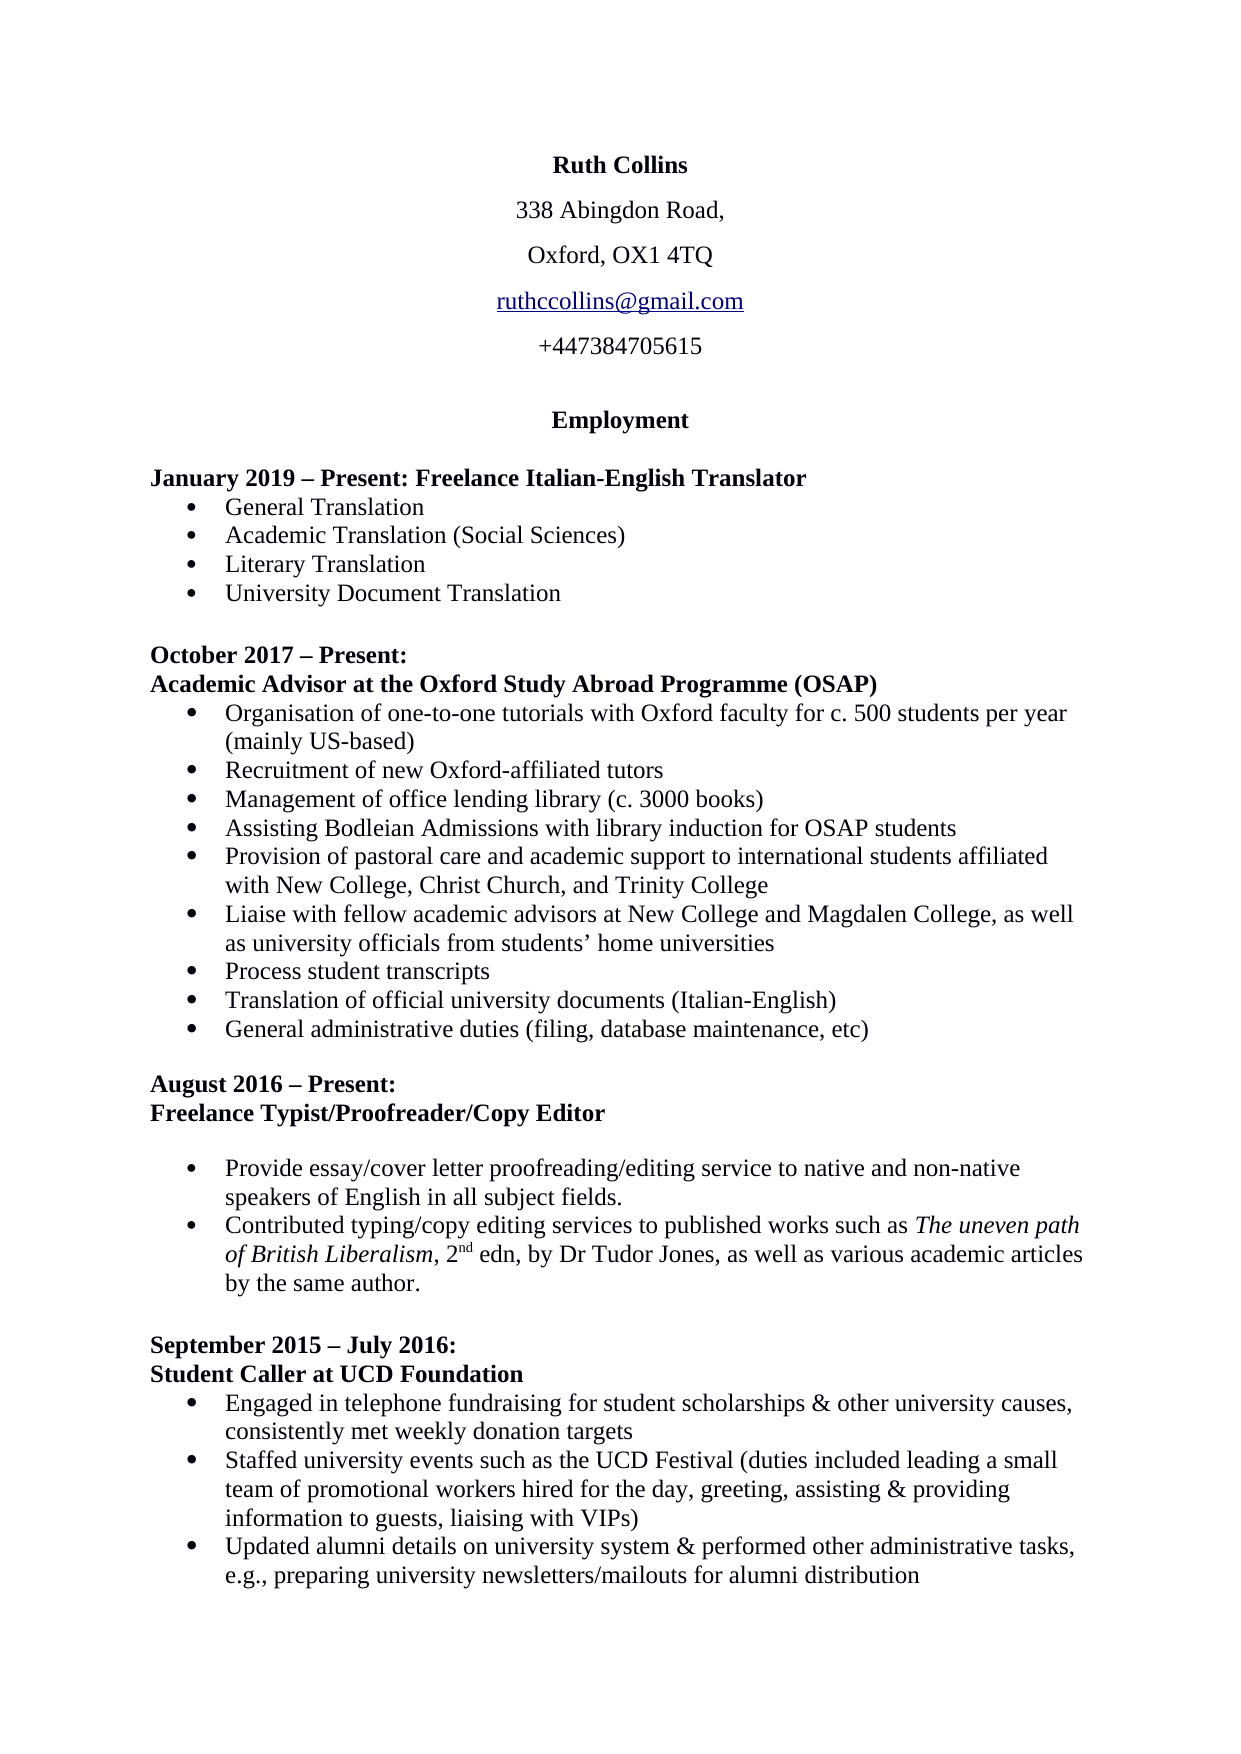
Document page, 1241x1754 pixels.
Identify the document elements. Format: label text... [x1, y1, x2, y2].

list Provide essay/cover letter proofreading/editing service to native and non-native speakers of English in all subject fields. [187, 1153, 1090, 1210]
text Ruth Collins [150, 150, 1090, 179]
text October 2017 – Present: [150, 640, 1090, 669]
text Freelance Typist/Proofreader/Copy Editor [150, 1098, 1090, 1126]
list Literary Translation [187, 549, 1090, 578]
text January 2019 – Present: Freelance Italian-English Translator [150, 463, 1090, 492]
list Contributed typing/copy editing services to published works such as The uneven path of British Liberalism, 2nd edn, by Dr Tudor Jones, as well as various academic articles by the same author. [187, 1210, 1090, 1297]
list Assisting Bodleian Admissions with library induction for OSAP students [187, 813, 1090, 841]
text Oxford, OX1 4TQ [150, 241, 1090, 269]
list Provision of pastoral care and academic support to international students affiliated with New College, Christ Church, and Trinity College [187, 841, 1090, 899]
text 338 Abingdon Road, [150, 195, 1090, 224]
list Organisation of one-to-one tutorials with Oxford faculty for c. 500 students per year (mainly US-based) [187, 698, 1090, 755]
list Academic Translation (Social Sciences) [187, 520, 1090, 549]
list General administrative duties (filing, database maintenance, etc) [187, 1014, 1090, 1043]
list Staffed university events such as the UCD Festival (duties included leading a small team of promotional workers hired for the day, greeting, assisting & providing information to guests, liaising with VIPs) [187, 1445, 1090, 1531]
list Translation of official university documents (Italian-English) [187, 985, 1090, 1014]
list Liaise with fellow academic advisors at New College and Magdalen College, as well as university officials from students’ home universities [187, 899, 1090, 956]
text August 2016 – Present: [150, 1069, 1090, 1098]
text Employment [150, 405, 1090, 434]
list Recruitment of new Oxford-affiliated tutors [187, 755, 1090, 784]
list Engaged in telephone fundraising for student scholarships & other university causes, consistently met weekly donation targets [187, 1388, 1090, 1445]
text ruthccollins@gmail.com [150, 286, 1090, 315]
list Process student transcripts [187, 956, 1090, 985]
list Management of office lending library (c. 3000 books) [187, 784, 1090, 813]
list Updated alumni details on university system & performed other administrative tasks, e.g., preparing university newsletters/mailouts for alumni distribution [187, 1531, 1090, 1589]
text +447384705615 [150, 331, 1090, 360]
list University Document Translation [187, 578, 1090, 607]
list General Translation [187, 492, 1090, 520]
text Academic Advisor at the Oxford Study Abroad Programme (OSAP) [150, 669, 1090, 698]
text Student Caller at UCD Foundation [150, 1359, 1090, 1388]
text September 2015 – July 2016: [150, 1330, 1090, 1359]
